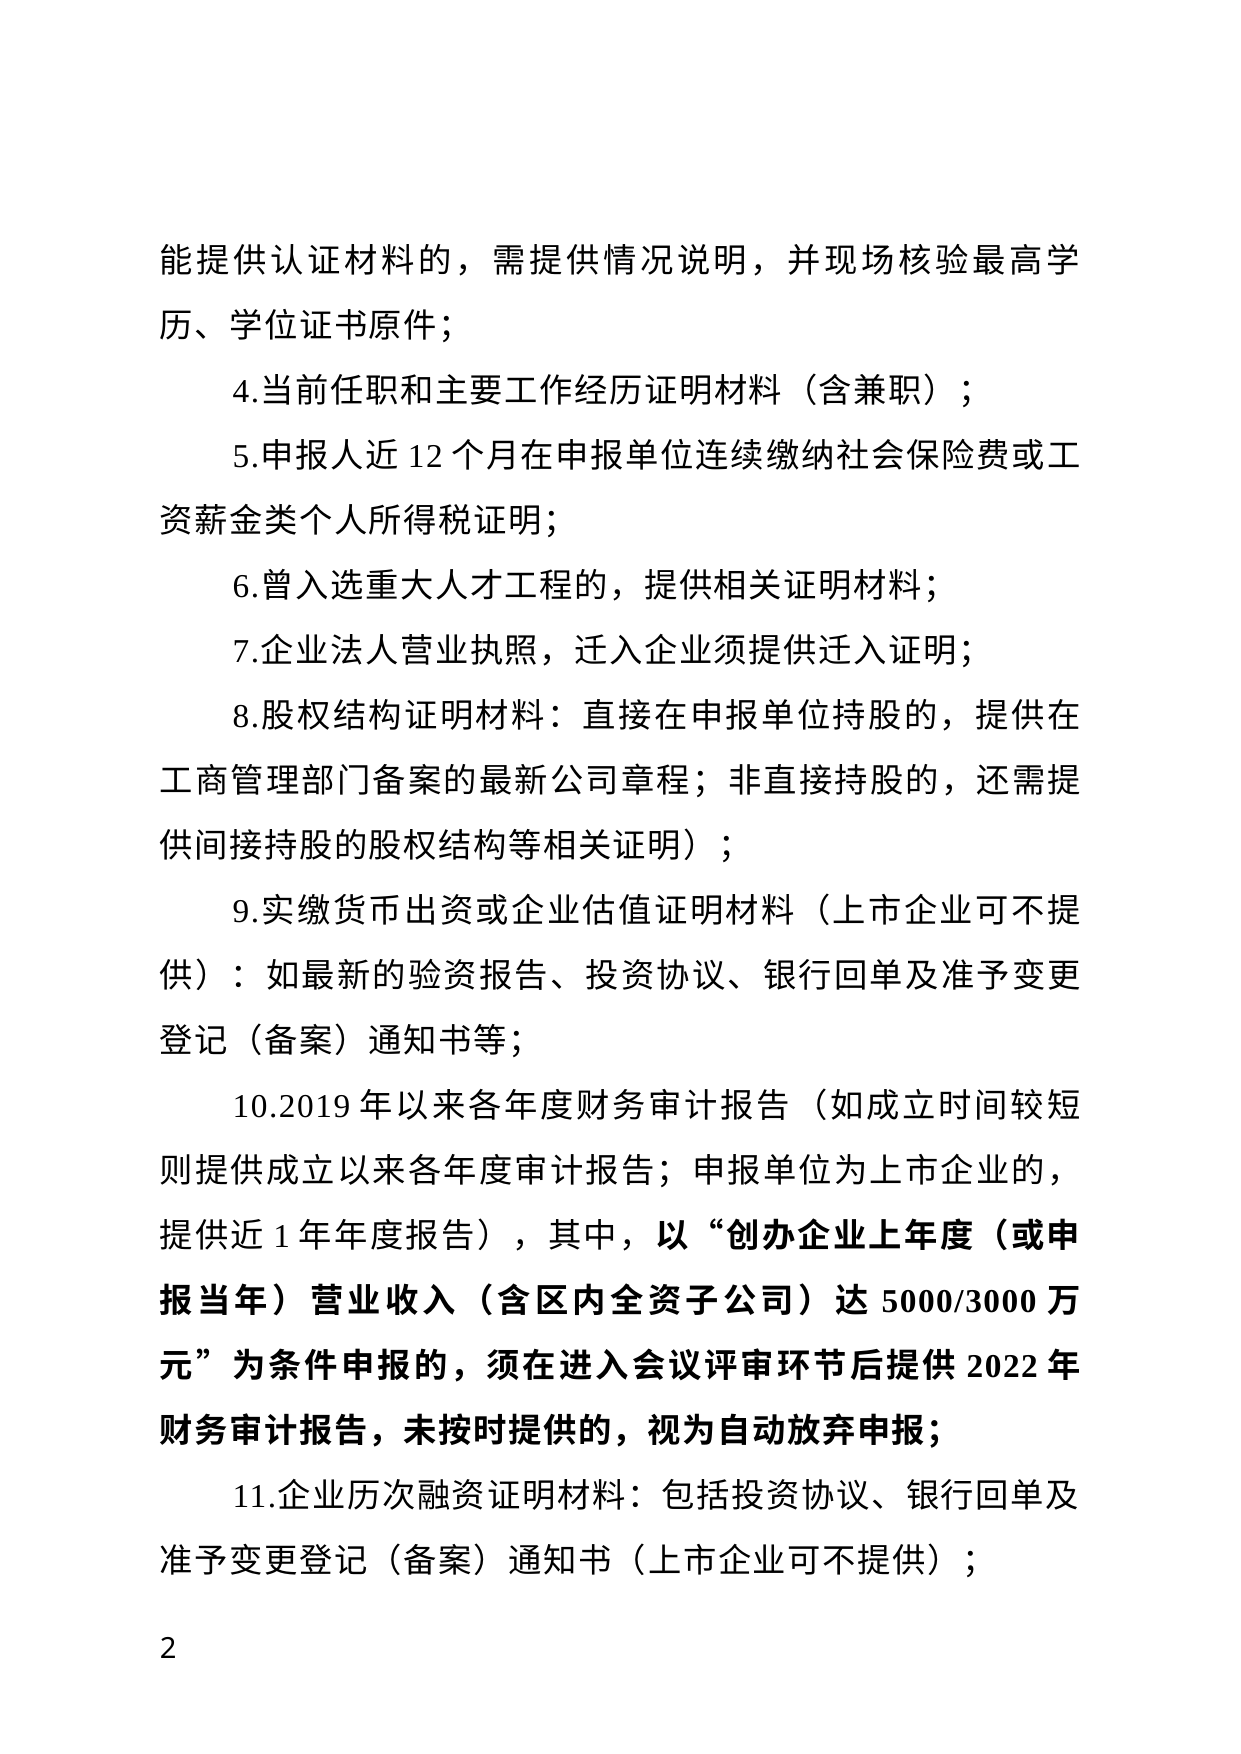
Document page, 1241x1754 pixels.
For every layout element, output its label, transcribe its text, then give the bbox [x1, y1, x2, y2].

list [159, 226, 1081, 356]
list 7.企业法人营业执照，迁入企业须提供迁入证明； [159, 616, 1081, 681]
list 9.实缴货币出资或企业估值证明材料（上市企业可不提供）：如最新的验资报告、投资协议、银行回单及准予变更登记（备案）通知书等； [159, 876, 1081, 1071]
list 6.曾入选重大人才工程的，提供相关证明材料； [159, 551, 1081, 616]
list 5.申报人近12个月在申报单位连续缴纳社会保险费或工资薪金类个人所得税证明； [159, 421, 1081, 551]
list 4.当前任职和主要工作经历证明材料（含兼职）； [159, 356, 1081, 421]
list 10.2019年以来各年度财务审计报告（如成立时间较短则提供成立以来各年度审计报告；申报单位为上市企业的，提供近1年年度报告），其中，以“创办企业上年度（或申报当年）营业收入（含区内全资子公司）达5000/3000万元”为条件申报的，须在进入会议评审环节后提供2022年财务审计报告，未按时提供的，视为自动放弃申报； [159, 1071, 1081, 1461]
list 8.股权结构证明材料：直接在申报单位持股的，提供在工商管理部门备案的最新公司章程；非直接持股的，还需提供间接持股的股权结构等相关证明）； [159, 681, 1081, 876]
list 11.企业历次融资证明材料：包括投资协议、银行回单及准予变更登记（备案）通知书（上市企业可不提供）； [159, 1461, 1081, 1591]
